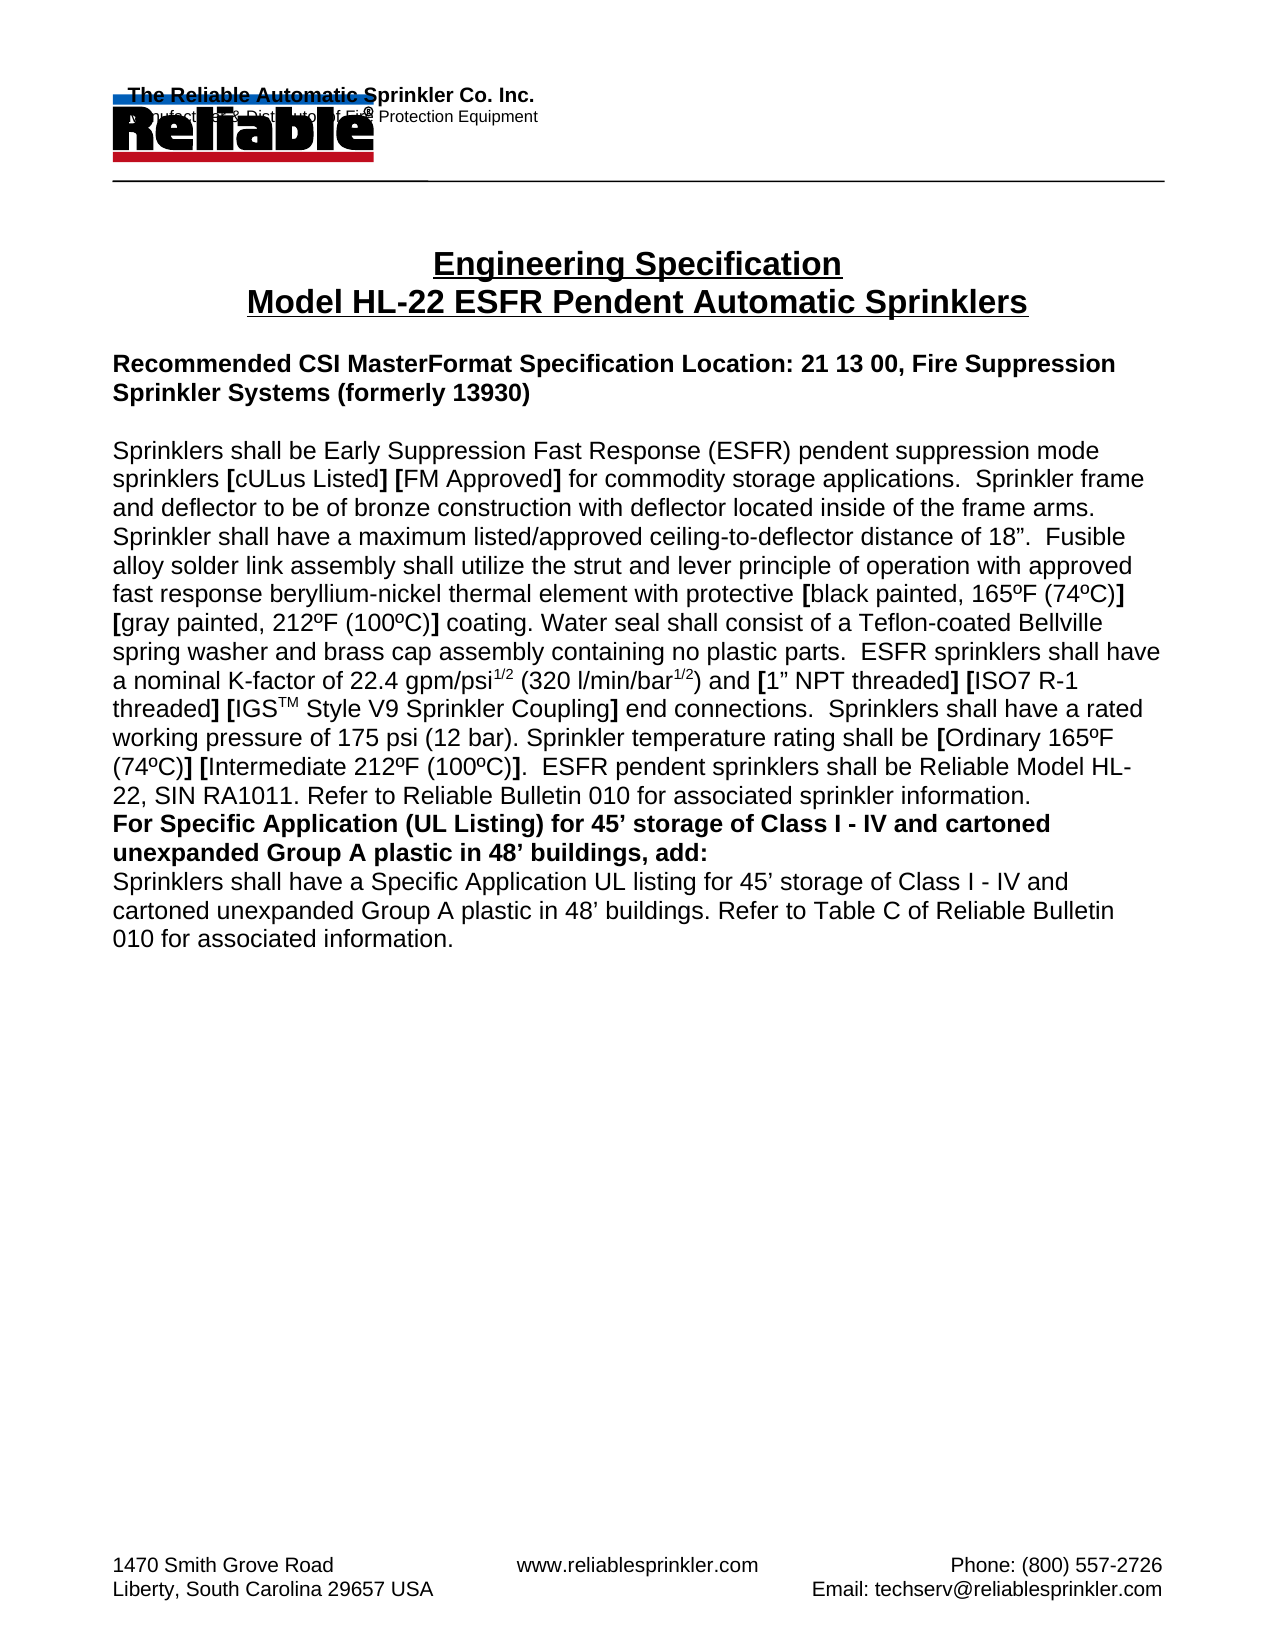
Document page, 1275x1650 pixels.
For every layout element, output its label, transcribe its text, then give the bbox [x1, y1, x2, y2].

text Recommended CSI MasterFormat Specification Location: 21 13 00, Fire Suppression Sprinkler Systems (formerly 13930) [112, 349, 1162, 407]
text For Specific Application (UL Listing) for 45’ storage of Class I - IV and cartoned unexpanded Group A plastic in 48’ buildings, add: [112, 809, 1162, 867]
text Sprinklers shall have a Specific Application UL listing for 45’ storage of Class I - IV and cartoned unexpanded Group A plastic in 48’ buildings. Refer to Table C of Reliable Bulletin 010 for associated information. [112, 867, 1162, 953]
title Engineering Specification [112, 244, 1162, 282]
title Model HL-22 ESFR Pendent Automatic Sprinklers [112, 282, 1162, 321]
text Sprinklers shall be Early Suppression Fast Response (ESFR) pendent suppression mode sprinklers [cULus Listed] [FM Approved] for commodity storage applications. Sprinkler frame and deflector to be of bronze construction with deflector located inside of the frame arms. Sprinkler shall have a maximum listed/approved ceiling-to-deflector distance of 18”. Fusible alloy solder link assembly shall utilize the strut and lever principle of operation with approved fast response beryllium-nickel thermal element with protective [black painted, 165ºF (74ºC)] [gray painted, 212ºF (100ºC)] coating. Water seal shall consist of a Teflon-coated Bellville spring washer and brass cap assembly containing no plastic parts. ESFR sprinklers shall have a nominal K-factor of 22.4 gpm/psi1/2 (320 l/min/bar1/2) and [1” NPT threaded] [ISO7 R-1 threaded] [IGSTM Style V9 Sprinkler Coupling] end connections. Sprinklers shall have a rated working pressure of 175 psi (12 bar). Sprinkler temperature rating shall be [Ordinary 165ºF (74ºC)] [Intermediate 212ºF (100ºC)]. ESFR pendent sprinklers shall be Reliable Model HL-22, SIN RA1011. Refer to Reliable Bulletin 010 for associated sprinkler information. [112, 436, 1162, 809]
